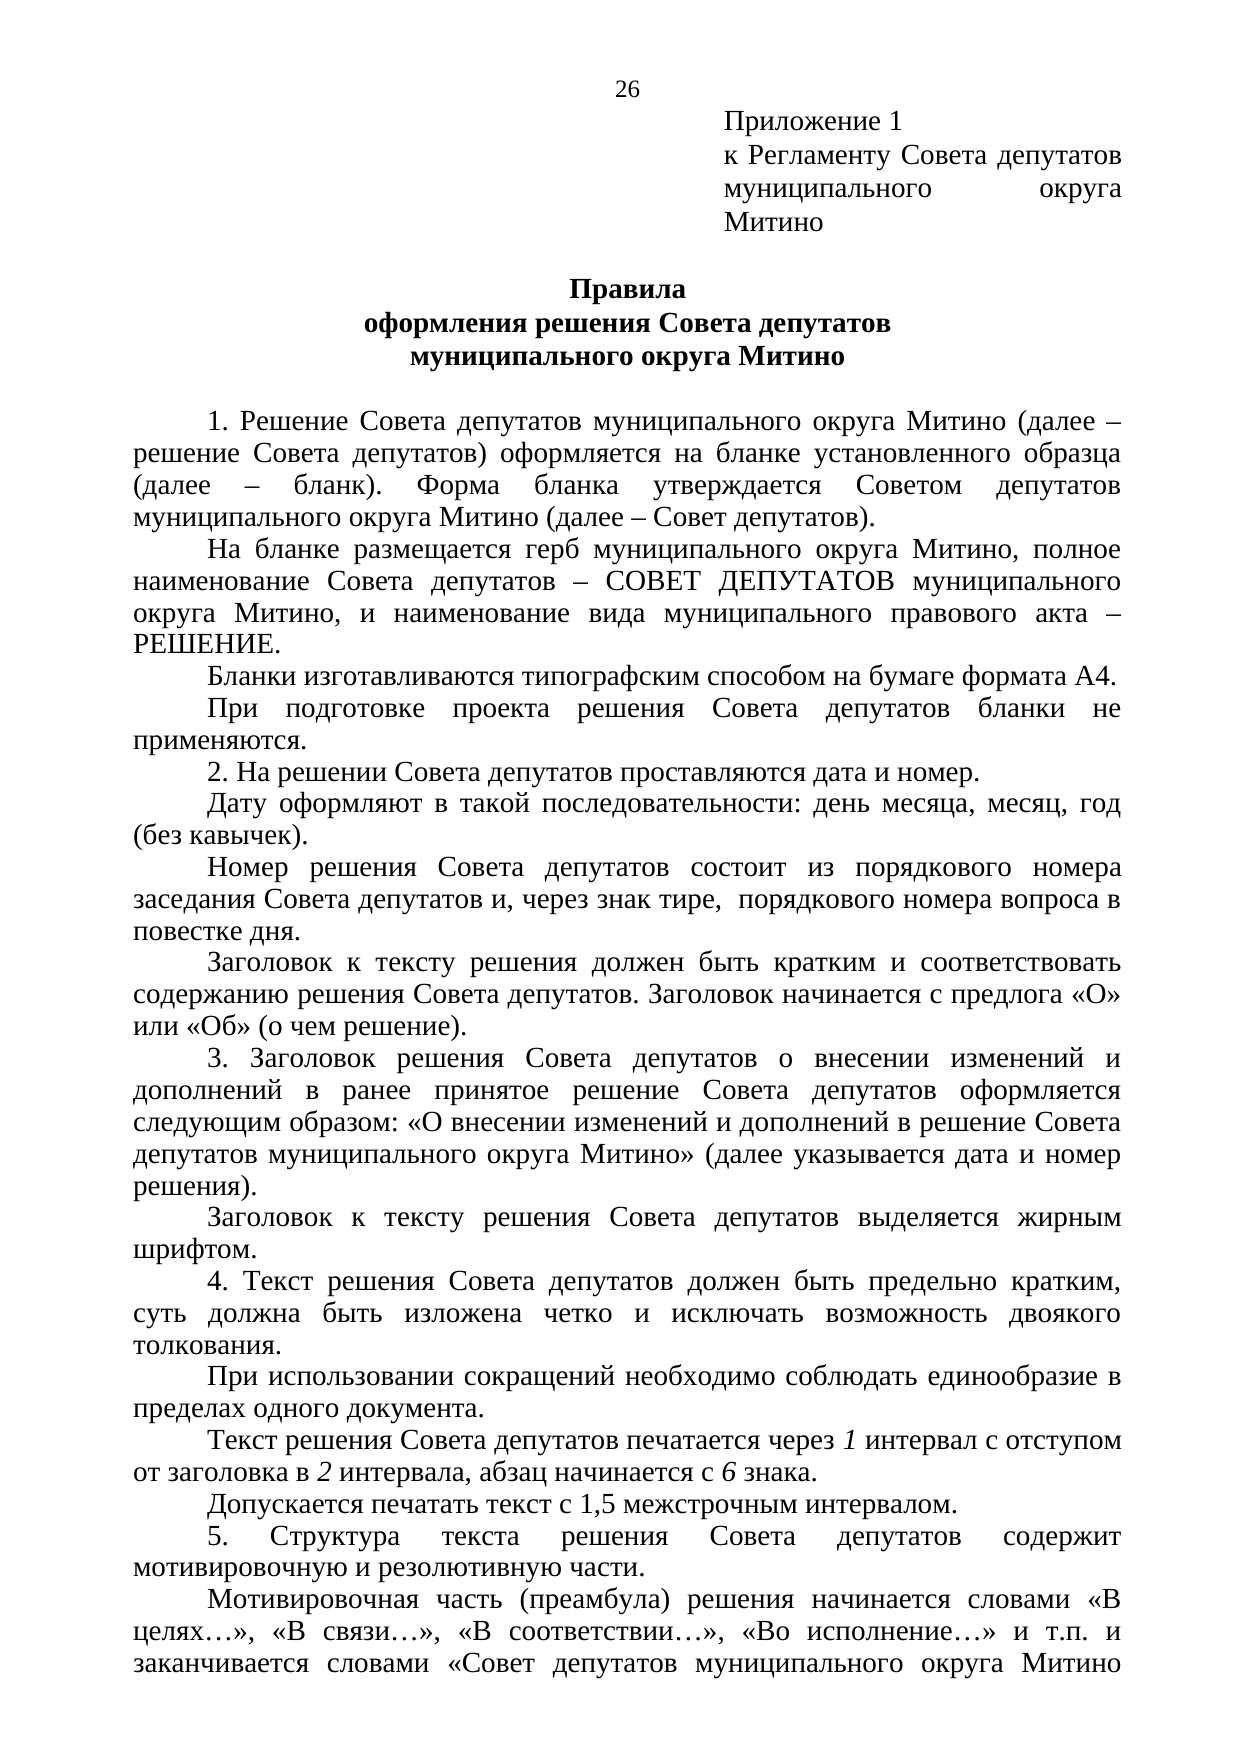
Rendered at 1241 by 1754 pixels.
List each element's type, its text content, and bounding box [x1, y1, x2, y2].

text муниципального округа Митино [133, 338, 1122, 372]
text Текст решения Совета депутатов печатается через 1 интервал с отступом от заголовка в 2 интервала, абзац начинается с 6 знака. [133, 1424, 1122, 1488]
text оформления решения Совета депутатов [133, 305, 1122, 338]
text Приложение 1 [723, 103, 1122, 137]
text Заголовок к тексту решения должен быть кратким и соответствовать содержанию решения Совета депутатов. Заголовок начинается с предлога «О» или «Об» (о чем решение). [133, 946, 1122, 1042]
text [133, 1583, 1122, 1679]
text При подготовке проекта решения Совета депутатов бланки не применяются. [133, 692, 1122, 756]
text На бланке размещается герб муниципального округа Митино, полное наименование Совета депутатов – СОВЕТ ДЕПУТАТОВ муниципального округа Митино, и наименование вида муниципального правового акта – РЕШЕНИЕ. [133, 533, 1122, 660]
text 2. На решении Совета депутатов проставляются дата и номер. [133, 756, 1122, 787]
text Заголовок к тексту решения Совета депутатов выделяется жирным шрифтом. [133, 1201, 1122, 1265]
text 5. Структура текста решения Совета депутатов содержит мотивировочную и резолютивную части. [133, 1519, 1122, 1583]
text Дату оформляют в такой последовательности: день месяца, месяц, год (без кавычек). [133, 787, 1122, 851]
text 3. Заголовок решения Совета депутатов о внесении изменений и дополнений в ранее принятое решение Совета депутатов оформляется следующим образом: «О внесении изменений и дополнений в решение Совета депутатов муниципального округа Митино» (далее указывается дата и номер решения). [133, 1042, 1122, 1201]
text Допускается печатать текст с 1,5 межстрочным интервалом. [133, 1488, 1122, 1519]
text Бланки изготавливаются типографским способом на бумаге формата А4. [133, 660, 1122, 692]
text При использовании сокращений необходимо соблюдать единообразие в пределах одного документа. [133, 1360, 1122, 1424]
text 1. Решение Совета депутатов муниципального округа Митино (далее – решение Совета депутатов) оформляется на бланке установленного образца (далее – бланк). Форма бланка утверждается Советом депутатов муниципального округа Митино (далее – Совет депутатов). [133, 405, 1122, 533]
text 4. Текст решения Совета депутатов должен быть предельно кратким, суть должна быть изложена четко и исключать возможность двоякого толкования. [133, 1265, 1122, 1360]
text к Регламенту Совета депутатов муниципального округа Митино [723, 137, 1122, 238]
text Правила [133, 271, 1122, 305]
text Номер решения Совета депутатов состоит из порядкового номера заседания Совета депутатов и, через знак тире, порядкового номера вопроса в повестке дня. [133, 851, 1122, 946]
